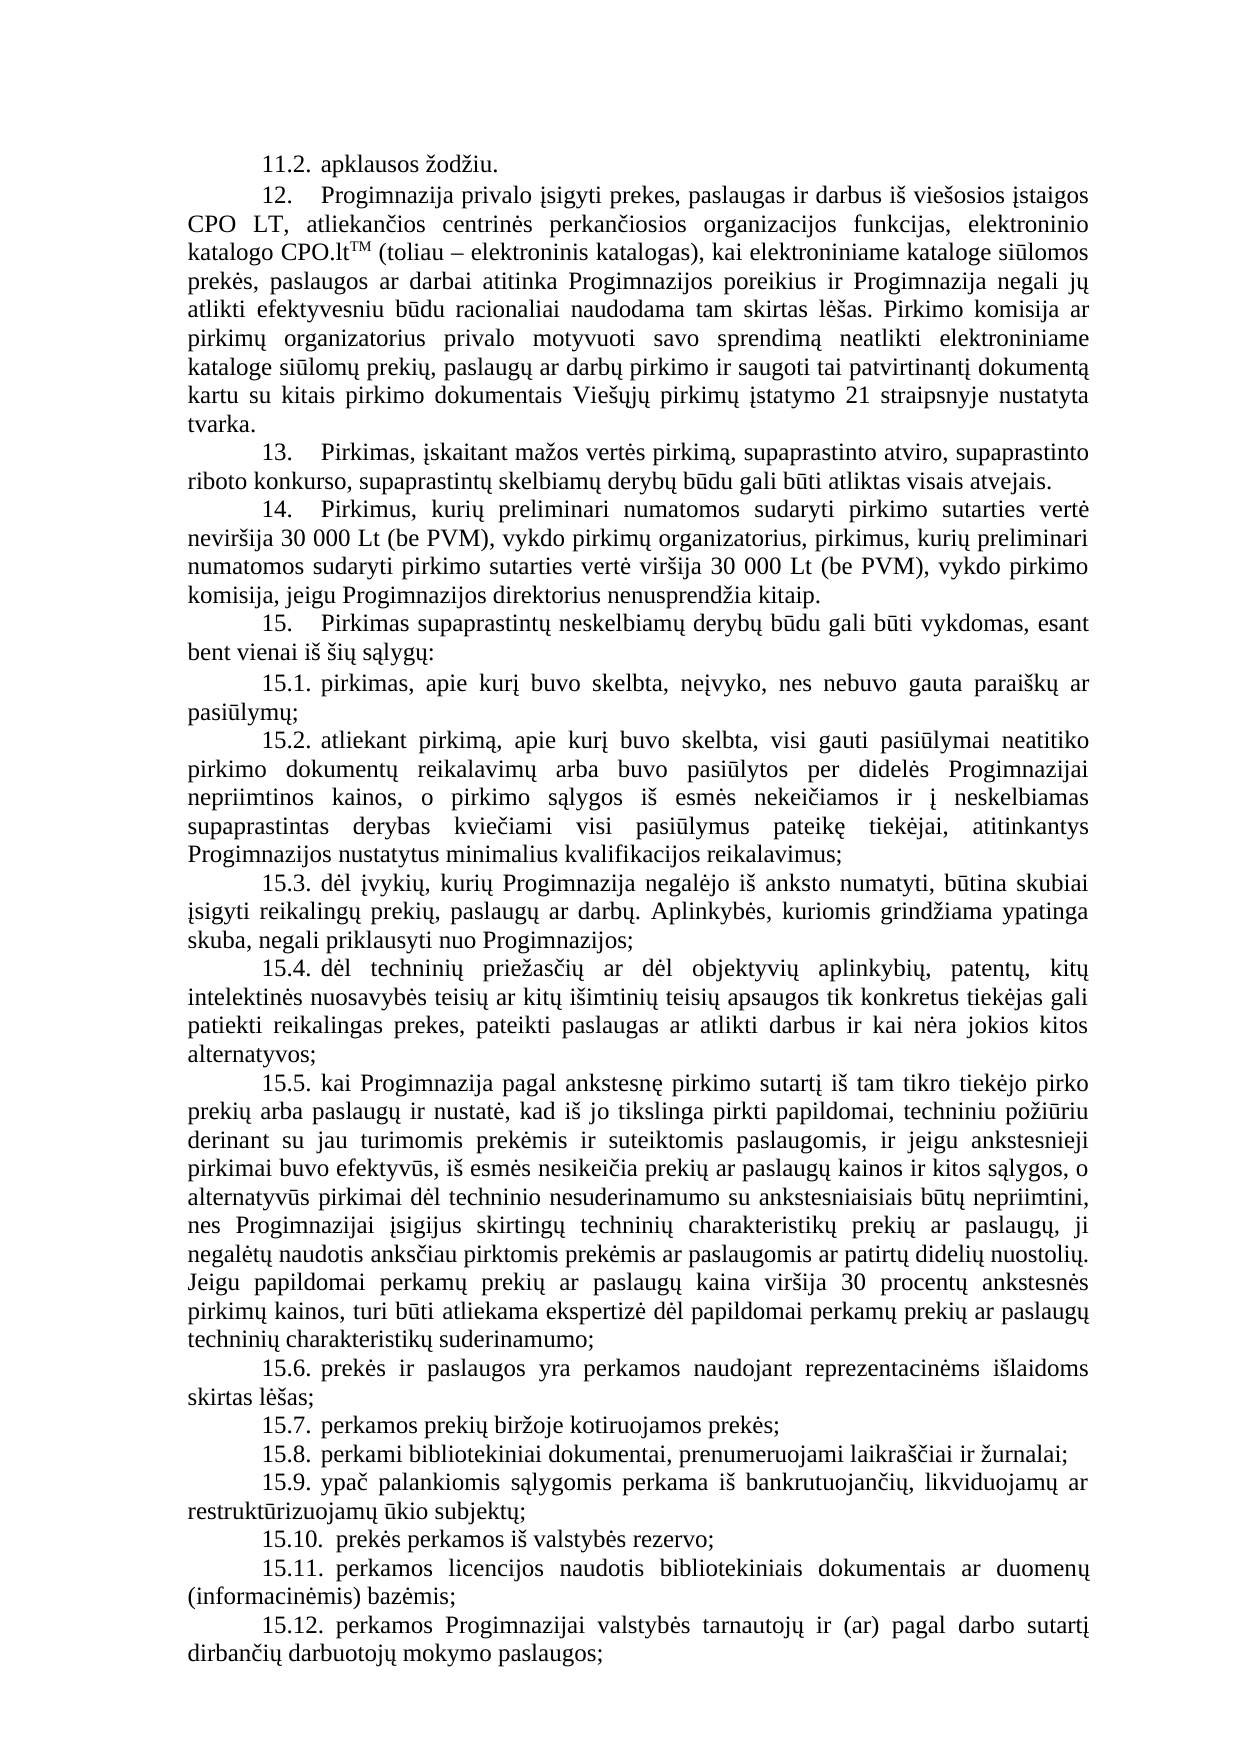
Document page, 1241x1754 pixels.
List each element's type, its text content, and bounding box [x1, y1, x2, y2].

list perkamos Progimnazijai valstybės tarnautojų ir (ar) pagal darbo sutartį dirbančių darbuotojų mokymo paslaugos; [187, 1610, 1090, 1667]
list pirkimas, apie kurį buvo skelbta, neįvyko, nes nebuvo gauta paraiškų ar pasiūlymų; [187, 668, 1090, 726]
list ypač palankiomis sąlygomis perkama iš bankrutuojančių, likviduojamų ar restruktūrizuojamų ūkio subjektų; [187, 1468, 1089, 1525]
list dėl įvykių, kurių Progimnazija negalėjo iš anksto numatyti, būtina skubiai įsigyti reikalingų prekių, paslaugų ar darbų. Aplinkybės, kuriomis grindžiama ypatinga skuba, negali priklausyti nuo Progimnazijos; [187, 868, 1090, 954]
list Pirkimus, kurių preliminari numatomos sudaryti pirkimo sutarties vertė neviršija 30 000 Lt (be PVM), vykdo pirkimų organizatorius, pirkimus, kurių preliminari numatomos sudaryti pirkimo sutarties vertė viršija 30 000 Lt (be PVM), vykdo pirkimo komisija, jeigu Progimnazijos direktorius nenusprendžia kitaip. [187, 495, 1090, 609]
list dėl techninių priežasčių ar dėl objektyvių aplinkybių, patentų, kitų intelektinės nuosavybės teisių ar kitų išimtinių teisių apsaugos tik konkretus tiekėjas gali patiekti reikalingas prekes, pateikti paslaugas ar atlikti darbus ir kai nėra jokios kitos alternatyvos; [187, 954, 1090, 1068]
list perkami bibliotekiniai dokumentai, prenumeruojami laikraščiai ir žurnalai; [261, 1439, 1090, 1468]
list atliekant pirkimą, apie kurį buvo skelbta, visi gauti pasiūlymai neatitiko pirkimo dokumentų reikalavimų arba buvo pasiūlytos per didelės Progimnazijai nepriimtinos kainos, o pirkimo sąlygos iš esmės nekeičiamos ir į neskelbiamas supaprastintas derybas kviečiami visi pasiūlymus pateikę tiekėjai, atitinkantys Progimnazijos nustatytus minimalius kvalifikacijos reikalavimus; [187, 726, 1090, 868]
list kai Progimnazija pagal ankstesnę pirkimo sutartį iš tam tikro tiekėjo pirko prekių arba paslaugų ir nustatė, kad iš jo tikslinga pirkti papildomai, techniniu požiūriu derinant su jau turimomis prekėmis ir suteiktomis paslaugomis, ir jeigu ankstesnieji pirkimai buvo efektyvūs, iš esmės nesikeičia prekių ar paslaugų kainos ir kitos sąlygos, o alternatyvūs pirkimai dėl techninio nesuderinamumo su ankstesniaisiais būtų nepriimtini, nes Progimnazijai įsigijus skirtingų techninių charakteristikų prekių ar paslaugų, ji negalėtų naudotis anksčiau pirktomis prekėmis ar paslaugomis ar patirtų didelių nuostolių. Jeigu papildomai perkamų prekių ar paslaugų kaina viršija 30 procentų ankstesnės pirkimų kainos, turi būti atliekama ekspertizė dėl papildomai perkamų prekių ar paslaugų techninių charakteristikų suderinamumo; [187, 1068, 1090, 1353]
list Progimnazija privalo įsigyti prekes, paslaugas ir darbus iš viešosios įstaigos CPO LT, atliekančios centrinės perkančiosios organizacijos funkcijas, elektroninio katalogo CPO.ltTM (toliau – elektroninis katalogas), kai elektroniniame kataloge siūlomos prekės, paslaugos ar darbai atitinka Progimnazijos poreikius ir Progimnazija negali jų atlikti efektyvesniu būdu racionaliai naudodama tam skirtas lėšas. Pirkimo komisija ar pirkimų organizatorius privalo motyvuoti savo sprendimą neatlikti elektroniniame kataloge siūlomų prekių, paslaugų ar darbų pirkimo ir saugoti tai patvirtinantį dokumentą kartu su kitais pirkimo dokumentais Viešųjų pirkimų įstatymo 21 straipsnyje nustatyta tvarka. [187, 181, 1090, 438]
list perkamos prekių biržoje kotiruojamos prekės; [261, 1411, 1090, 1439]
list prekės ir paslaugos yra perkamos naudojant reprezentacinėms išlaidoms skirtas lėšas; [187, 1353, 1090, 1411]
list Pirkimas supaprastintų neskelbiamų derybų būdu gali būti vykdomas, esant bent vienai iš šių sąlygų: [187, 609, 1090, 666]
text 15.10. prekės perkamos iš valstybės rezervo; [261, 1525, 1090, 1553]
list Pirkimas, įskaitant mažos vertės pirkimą, supaprastinto atviro, supaprastinto riboto konkurso, supaprastintų skelbiamų derybų būdu gali būti atliktas visais atvejais. [187, 438, 1090, 495]
list apklausos žodžiu. [261, 150, 1090, 178]
list perkamos licencijos naudotis bibliotekiniais dokumentais ar duomenų (informacinėmis) bazėmis; [187, 1553, 1090, 1610]
